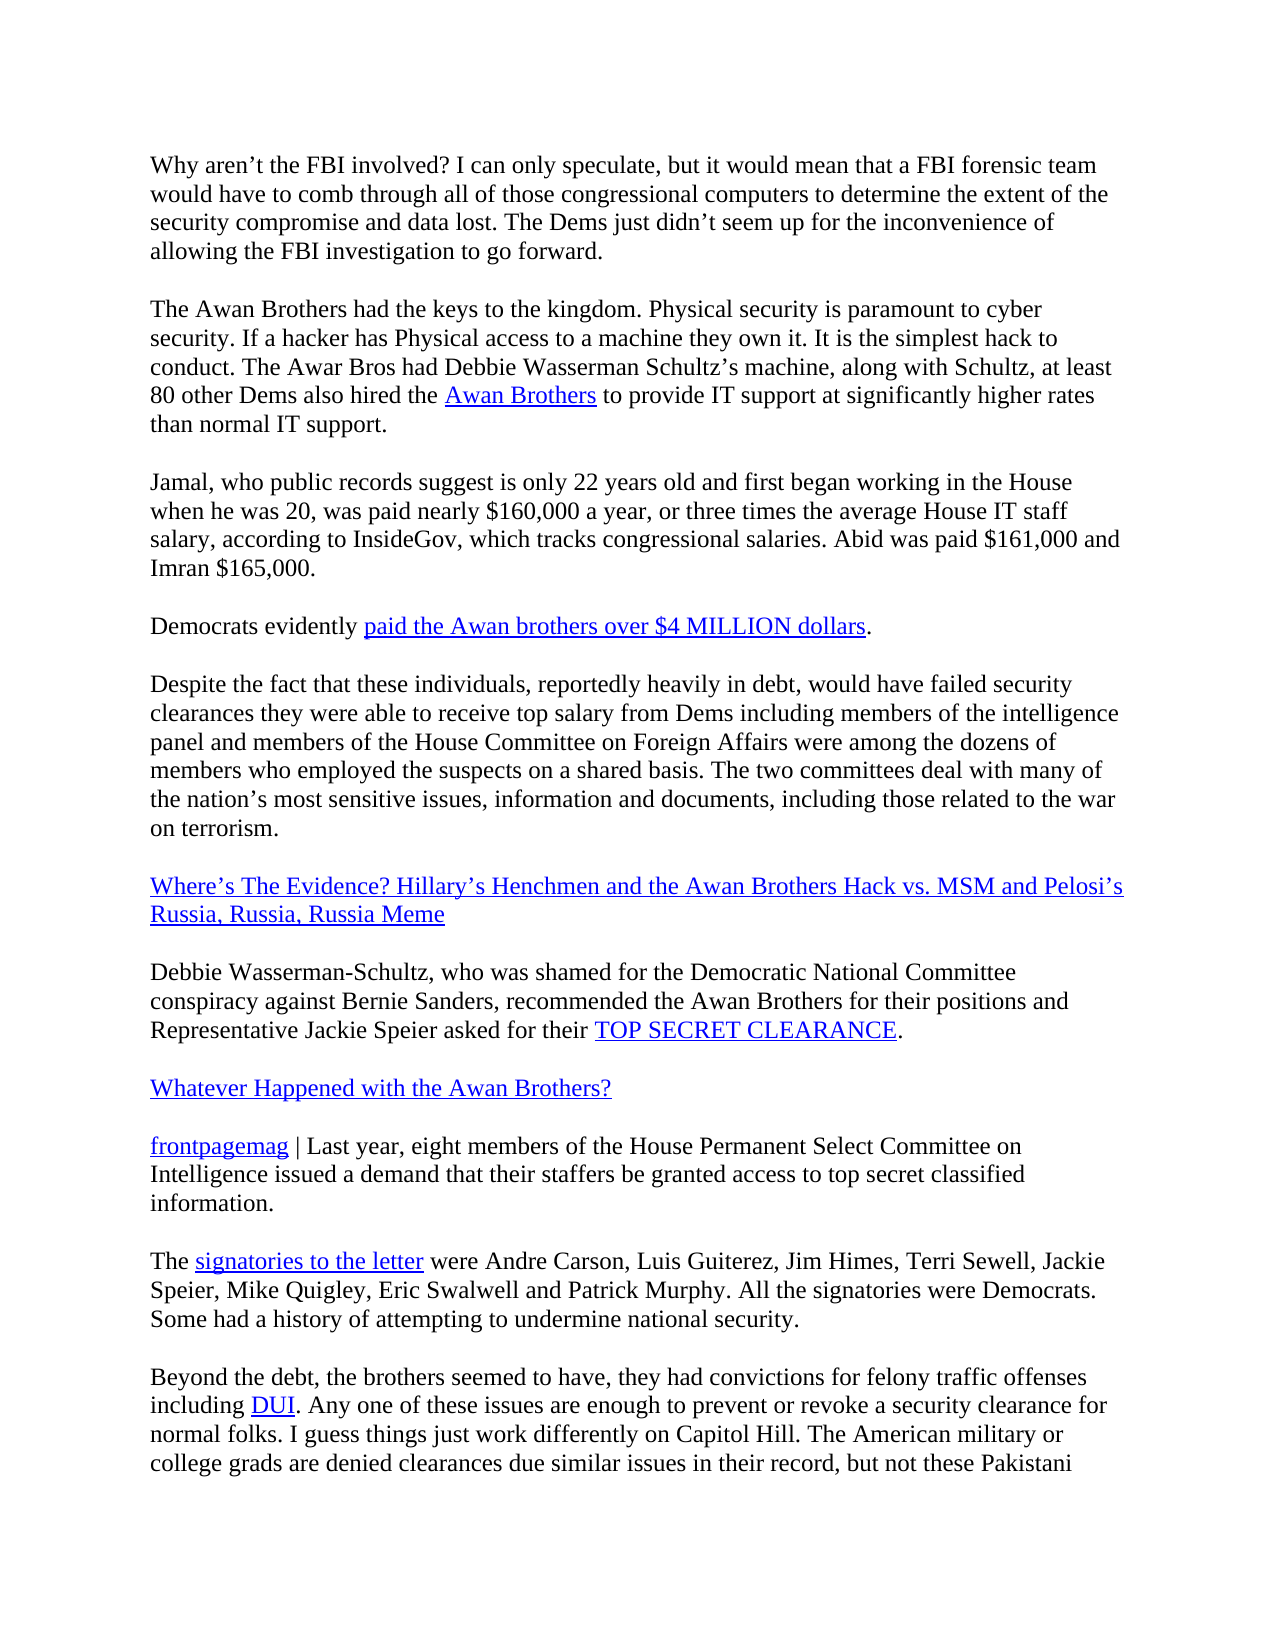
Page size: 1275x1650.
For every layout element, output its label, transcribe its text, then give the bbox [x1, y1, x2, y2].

text The signatories to the letter were Andre Carson, Luis Guiterez, Jim Himes, Terri Sewell, Jackie Speier, Mike Quigley, Eric Swalwell and Patrick Murphy. All the signatories were Democrats. Some had a history of attempting to undermine national security. [150, 1246, 1125, 1332]
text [150, 1362, 1125, 1477]
text Why aren’t the FBI involved? I can only speculate, but it would mean that a FBI forensic team would have to comb through all of those congressional computers to determine the extent of the security compromise and data lost. The Dems just didn’t seem up for the inconvenience of allowing the FBI investigation to go forward. [150, 150, 1125, 265]
text Jamal, who public records suggest is only 22 years old and first began working in the House when he was 20, was paid nearly $160,000 a year, or three times the average House IT staff salary, according to InsideGov, which tracks congressional salaries. Abid was paid $161,000 and Imran $165,000. [150, 467, 1125, 582]
text The Awan Brothers had the keys to the kingdom. Physical security is paramount to cyber security. If a hacker has Physical access to a machine they own it. It is the simplest hack to conduct. The Awar Bros had Debbie Wasserman Schultz’s machine, along with Schultz, at least 80 other Dems also hired the Awan Brothers to provide IT support at significantly higher rates than normal IT support. [150, 294, 1125, 438]
text Whatever Happened with the Awan Brothers? [150, 1073, 1125, 1102]
text Where’s The Evidence? Hillary’s Henchmen and the Awan Brothers Hack vs. MSM and Pelosi’s Russia, Russia, Russia Meme [150, 871, 1125, 928]
text Despite the fact that these individuals, reportedly heavily in debt, would have failed security clearances they were able to receive top salary from Dems including members of the intelligence panel and members of the House Committee on Foreign Affairs were among the dozens of members who employed the suspects on a shared basis. The two committees deal with many of the nation’s most sensitive issues, information and documents, including those related to the war on terrorism. [150, 669, 1125, 842]
text Democrats evidently paid the Awan brothers over $4 MILLION dollars. [150, 611, 1125, 640]
text frontpagemag | Last year, eight members of the House Permanent Select Committee on Intelligence issued a demand that their staffers be granted access to top secret classified information. [150, 1131, 1125, 1217]
text Debbie Wasserman-Schultz, who was shamed for the Democratic National Committee conspiracy against Bernie Sanders, recommended the Awan Brothers for their positions and Representative Jackie Speier asked for their TOP SECRET CLEARANCE. [150, 957, 1125, 1044]
